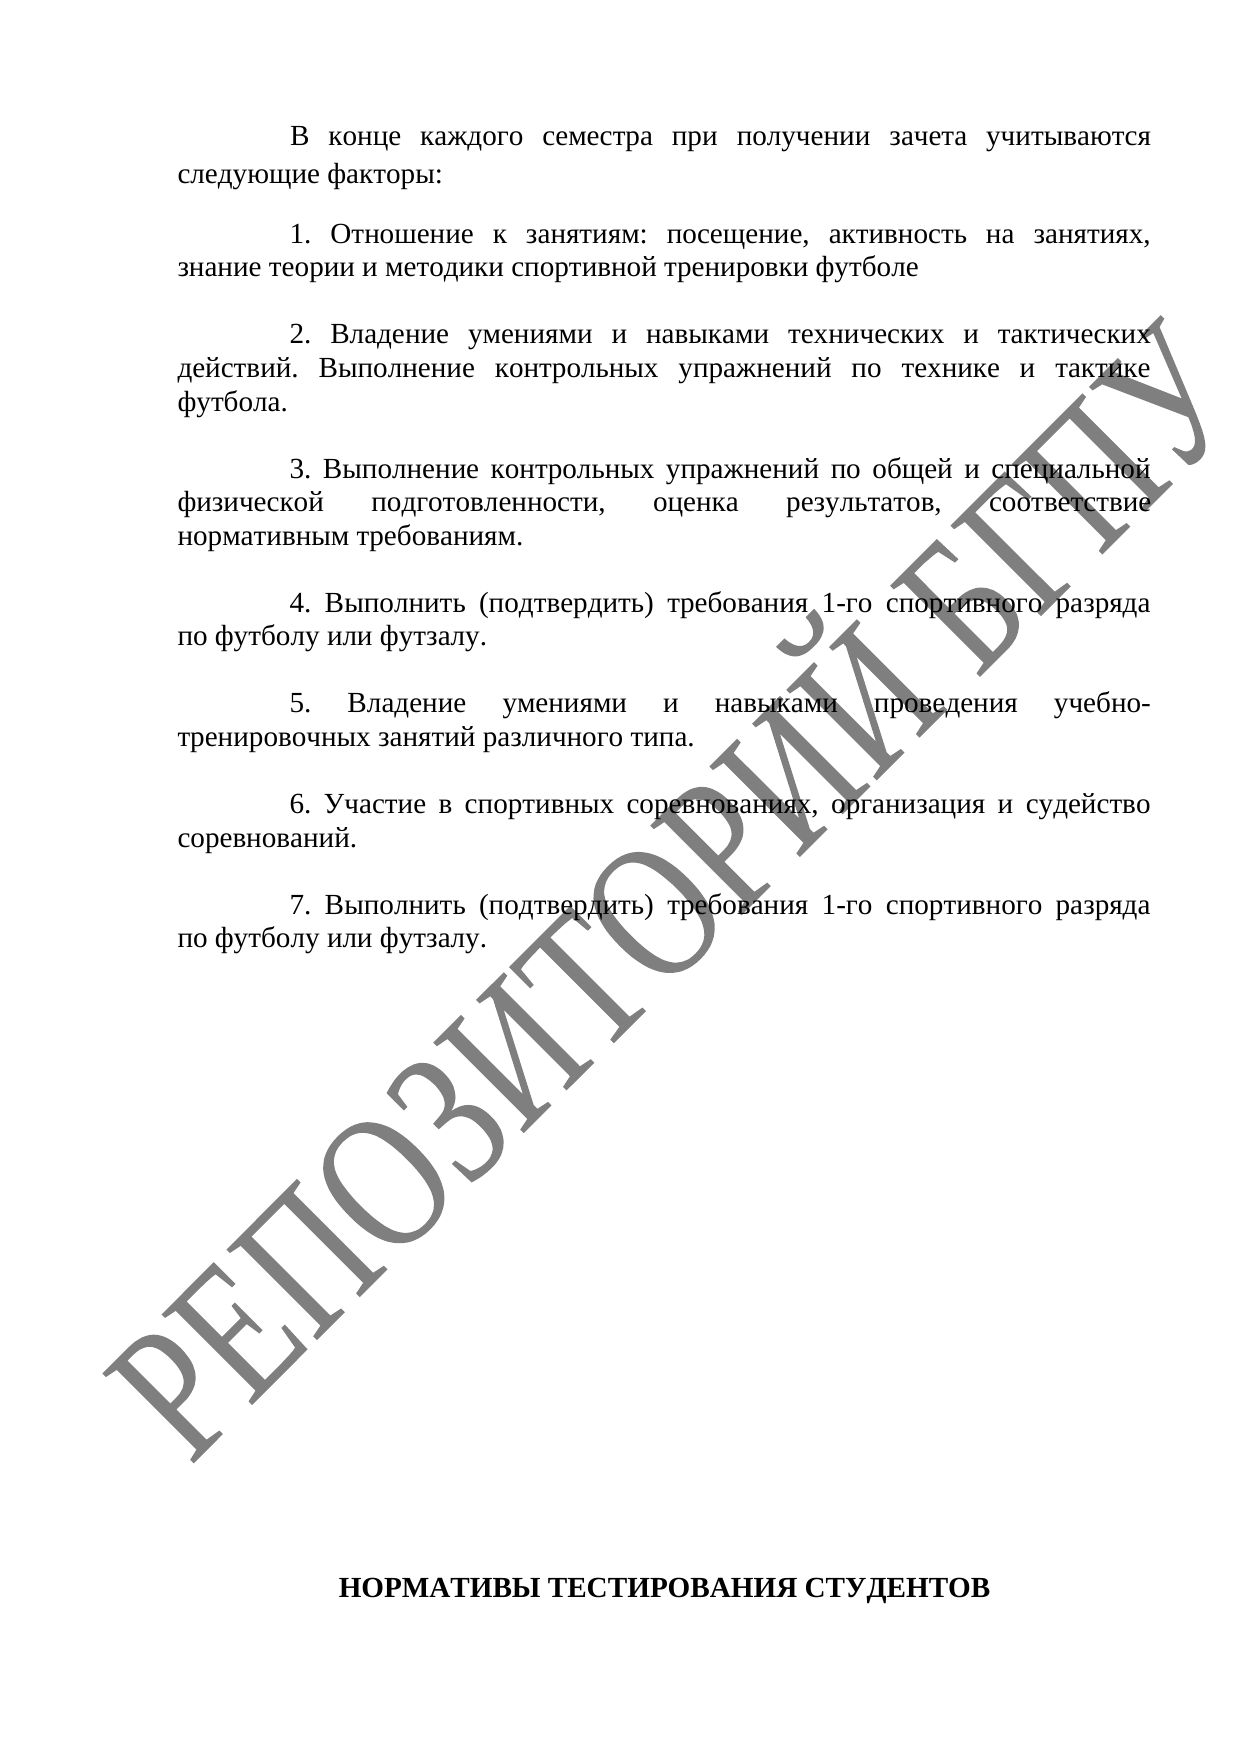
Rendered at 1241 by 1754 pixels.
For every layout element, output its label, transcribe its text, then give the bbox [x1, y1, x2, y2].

text 6. Участие в спортивных соревнованиях, организация и судейство соревнований. [177, 786, 1152, 853]
text 2. Владение умениями и навыками технических и тактических действий. Выполнение контрольных упражнений по технике и тактике футбола. [177, 317, 1152, 417]
text 5. Владение умениями и навыками проведения учебно-тренировочных занятий различного типа. [177, 686, 1152, 753]
text 1. Отношение к занятиям: посещение, активность на занятиях, знание теории и методики спортивной тренировки футболе [177, 216, 1152, 283]
text 4. Выполнить (подтвердить) требования 1-го спортивного разряда по футболу или футзалу. [177, 585, 1152, 652]
text 3. Выполнение контрольных упражнений по общей и специальной физической подготовленности, оценка результатов, соответствие нормативным требованиям. [177, 451, 1152, 551]
text В конце каждого семестра при получении зачета учитываются следующие факторы: [177, 118, 1152, 190]
text 7. Выполнить (подтвердить) требования 1-го спортивного разряда по футболу или футзалу. [177, 887, 1152, 954]
text НОРМАТИВЫ ТЕСТИРОВАНИЯ СТУДЕНТОВ [177, 1570, 1152, 1604]
